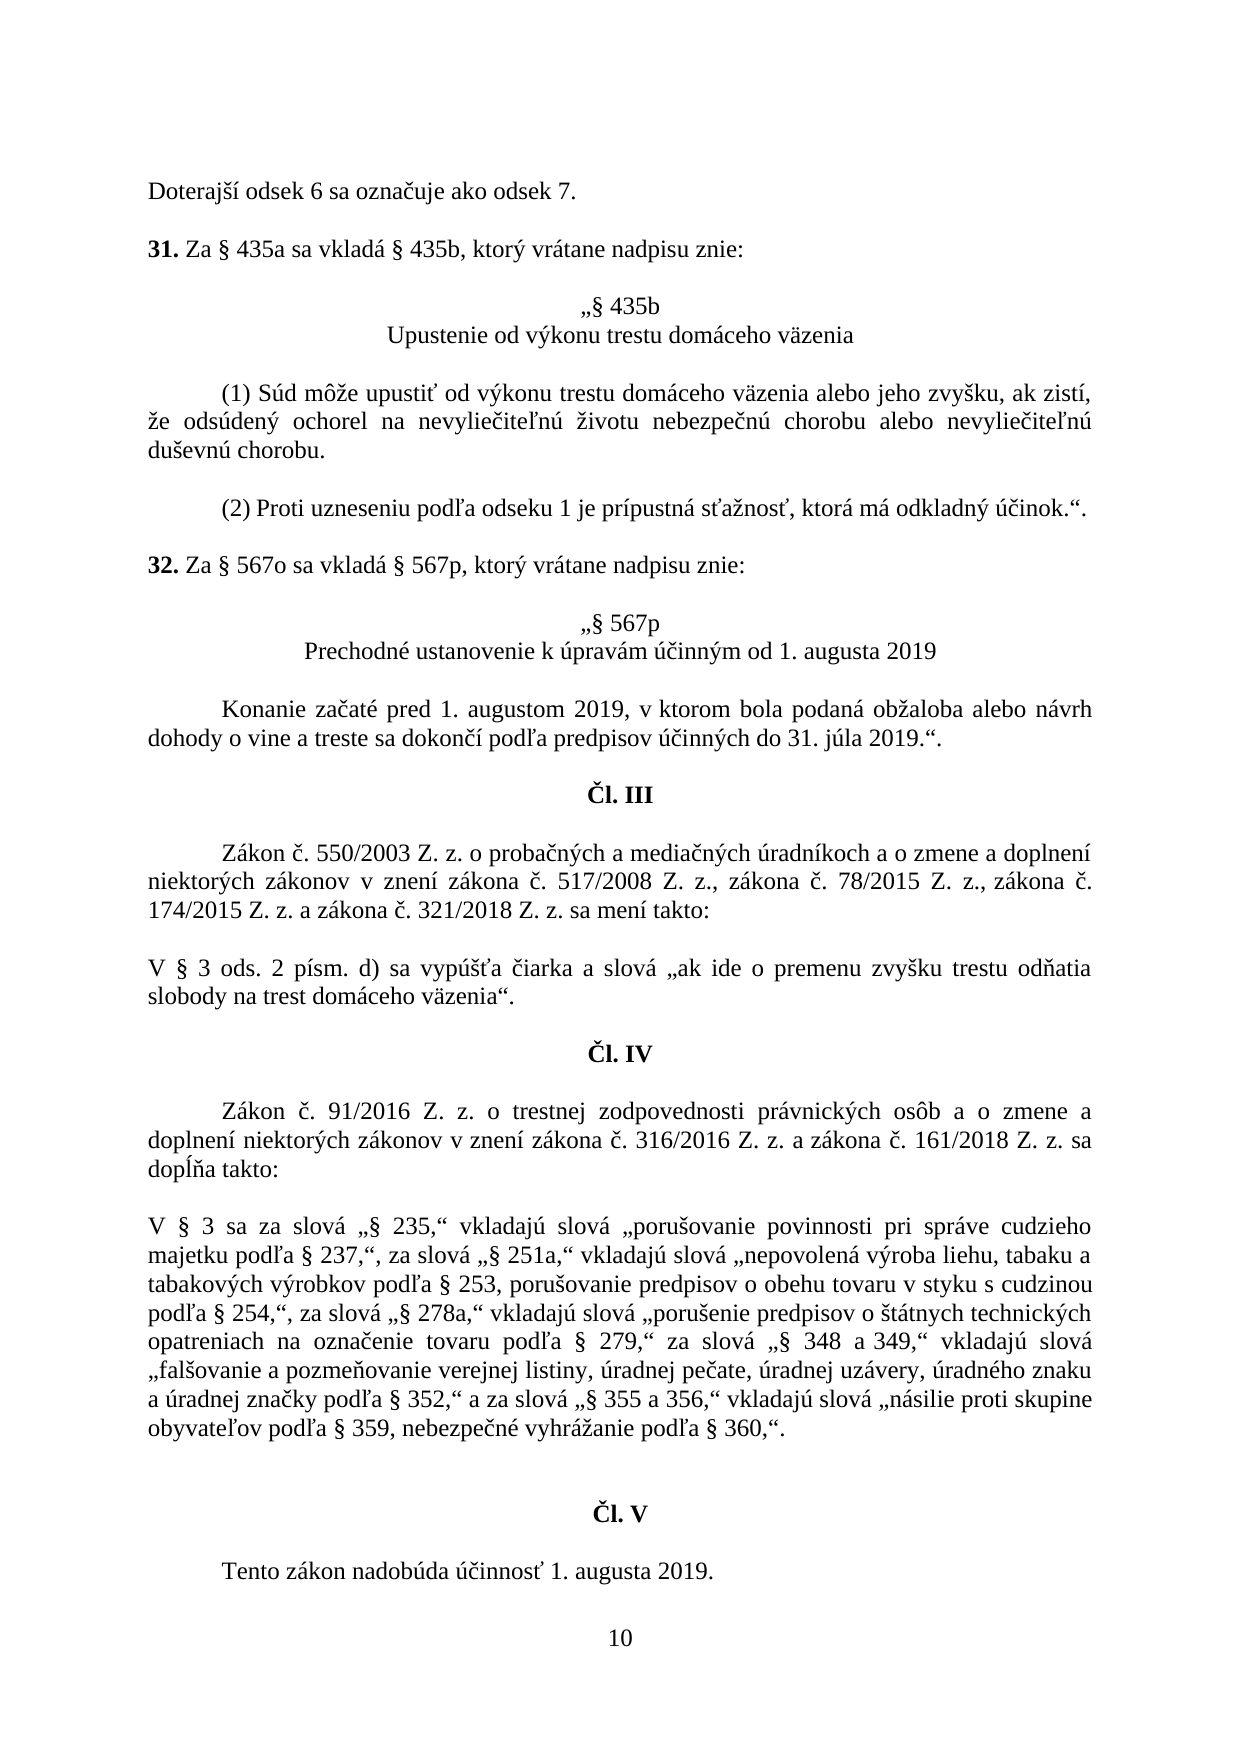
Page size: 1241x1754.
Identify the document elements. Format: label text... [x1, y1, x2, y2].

list (1) Súd môže upustiť od výkonu trestu domáceho väzenia alebo jeho zvyšku, ak zistí, že odsúdený ochorel na nevyliečiteľnú životu nebezpečnú chorobu alebo nevyliečiteľnú duševnú chorobu. [148, 378, 1092, 464]
text (2) Proti uzneseniu podľa odseku 1 je prípustná sťažnosť, ktorá má odkladný účinok.“. [148, 493, 1092, 521]
text Čl. IV [148, 1039, 1092, 1068]
text Doterajší odsek 6 sa označuje ako odsek 7. [148, 176, 1092, 205]
list „§ 435b [148, 291, 1092, 320]
text V § 3 sa za slová „§ 235,“ vkladajú slová „porušovanie povinnosti pri správe cudzieho majetku podľa § 237,“, za slová „§ 251a,“ vkladajú slová „nepovolená výroba liehu, tabaku a tabakových výrobkov podľa § 253, porušovanie predpisov o obehu tovaru v styku s cudzinou podľa § 254,“, za slová „§ 278a,“ vkladajú slová „porušenie predpisov o štátnych technických opatreniach na označenie tovaru podľa § 279,“ za slová „§ 348 a 349,“ vkladajú slová „falšovanie a pozmeňovanie verejnej listiny, úradnej pečate, úradnej uzávery, úradného znaku a úradnej značky podľa § 352,“ a za slová „§ 355 a 356,“ vkladajú slová „násilie proti skupine obyvateľov podľa § 359, nebezpečné vyhrážanie podľa § 360,“. [148, 1211, 1092, 1441]
list Upustenie od výkonu trestu domáceho väzenia [148, 320, 1092, 349]
text „§ 567p [148, 608, 1092, 636]
text Konanie začaté pred 1. augustom 2019, v ktorom bola podaná obžaloba alebo návrh dohody o vine a treste sa dokončí podľa predpisov účinných do 31. júla 2019.“. [148, 694, 1092, 751]
text Čl. III [148, 780, 1092, 809]
text Zákon č. 550/2003 Z. z. o probačných a mediačných úradníkoch a o zmene a doplnení niektorých zákonov v znení zákona č. 517/2008 Z. z., zákona č. 78/2015 Z. z., zákona č. 174/2015 Z. z. a zákona č. 321/2018 Z. z. sa mení takto: [148, 838, 1092, 924]
text 32. Za § 567o sa vkladá § 567p, ktorý vrátane nadpisu znie: [148, 550, 1092, 579]
list 31. Za § 435a sa vkladá § 435b, ktorý vrátane nadpisu znie: [148, 234, 1092, 263]
text Tento zákon nadobúda účinnosť 1. augusta 2019. [148, 1556, 1092, 1585]
text Prechodné ustanovenie k úpravám účinným od 1. augusta 2019 [148, 636, 1092, 665]
text V § 3 ods. 2 písm. d) sa vypúšťa čiarka a slová „ak ide o premenu zvyšku trestu odňatia slobody na trest domáceho väzenia“. [148, 953, 1092, 1010]
text Čl. V [148, 1499, 1092, 1528]
text Zákon č. 91/2016 Z. z. o trestnej zodpovednosti právnických osôb a o zmene a doplnení niektorých zákonov v znení zákona č. 316/2016 Z. z. a zákona č. 161/2018 Z. z. sa dopĺňa takto: [148, 1096, 1092, 1183]
